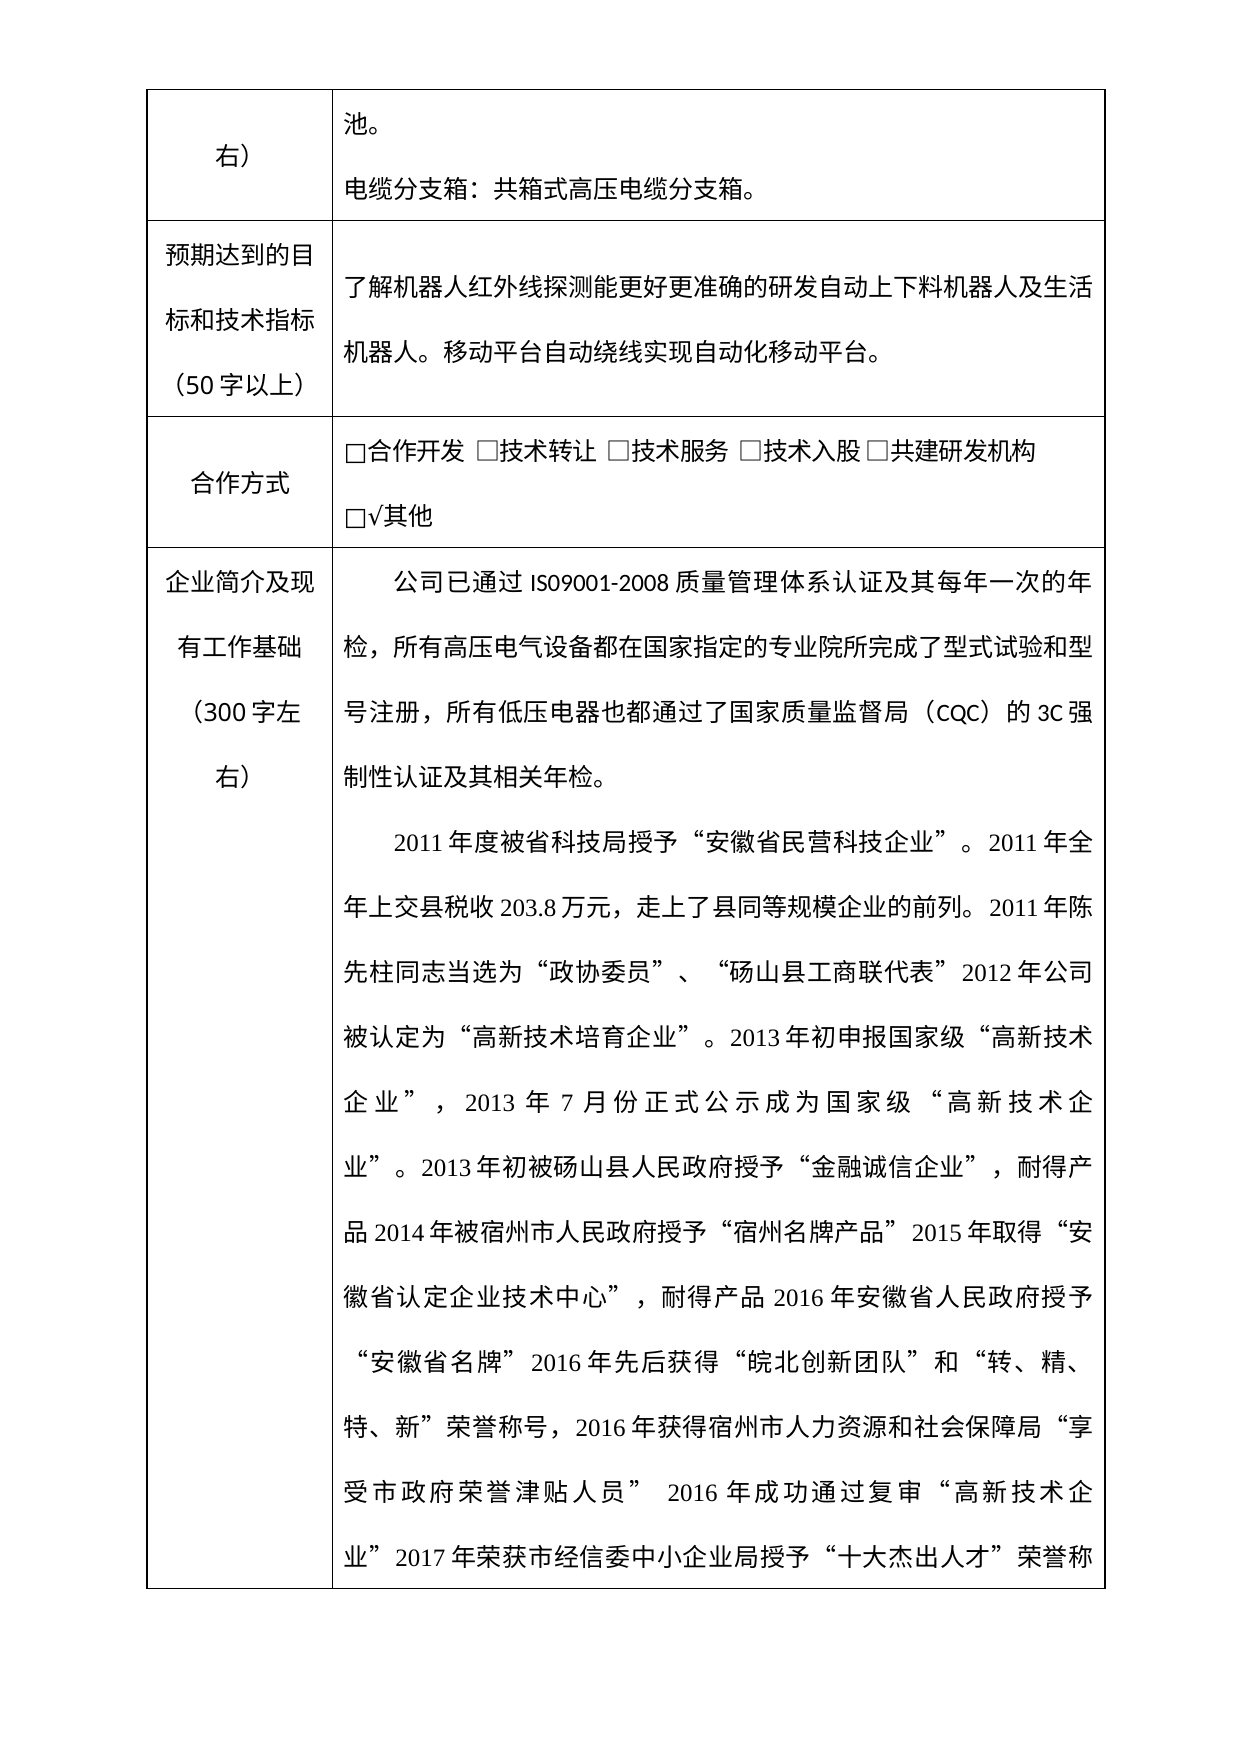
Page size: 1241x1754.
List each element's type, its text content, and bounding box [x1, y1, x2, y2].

table_cell 了解机器人红外线探测能更好更准确的研发自动上下料机器人及生活机器人。移动平台自动绕线实现自动化移动平台。 [333, 221, 1104, 416]
table_cell 合作方式 [148, 417, 332, 547]
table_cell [333, 90, 1104, 220]
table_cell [333, 548, 1104, 1588]
table_cell □合作开发 □技术转让 □技术服务 □技术入股 □共建研发机构 □√其他 [333, 417, 1104, 547]
table_cell 预期达到的目标和技术指标 （50字以上） [148, 221, 332, 416]
table_cell 技术难题和需求的内容 （150字左右） [148, 90, 332, 220]
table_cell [148, 548, 332, 1588]
